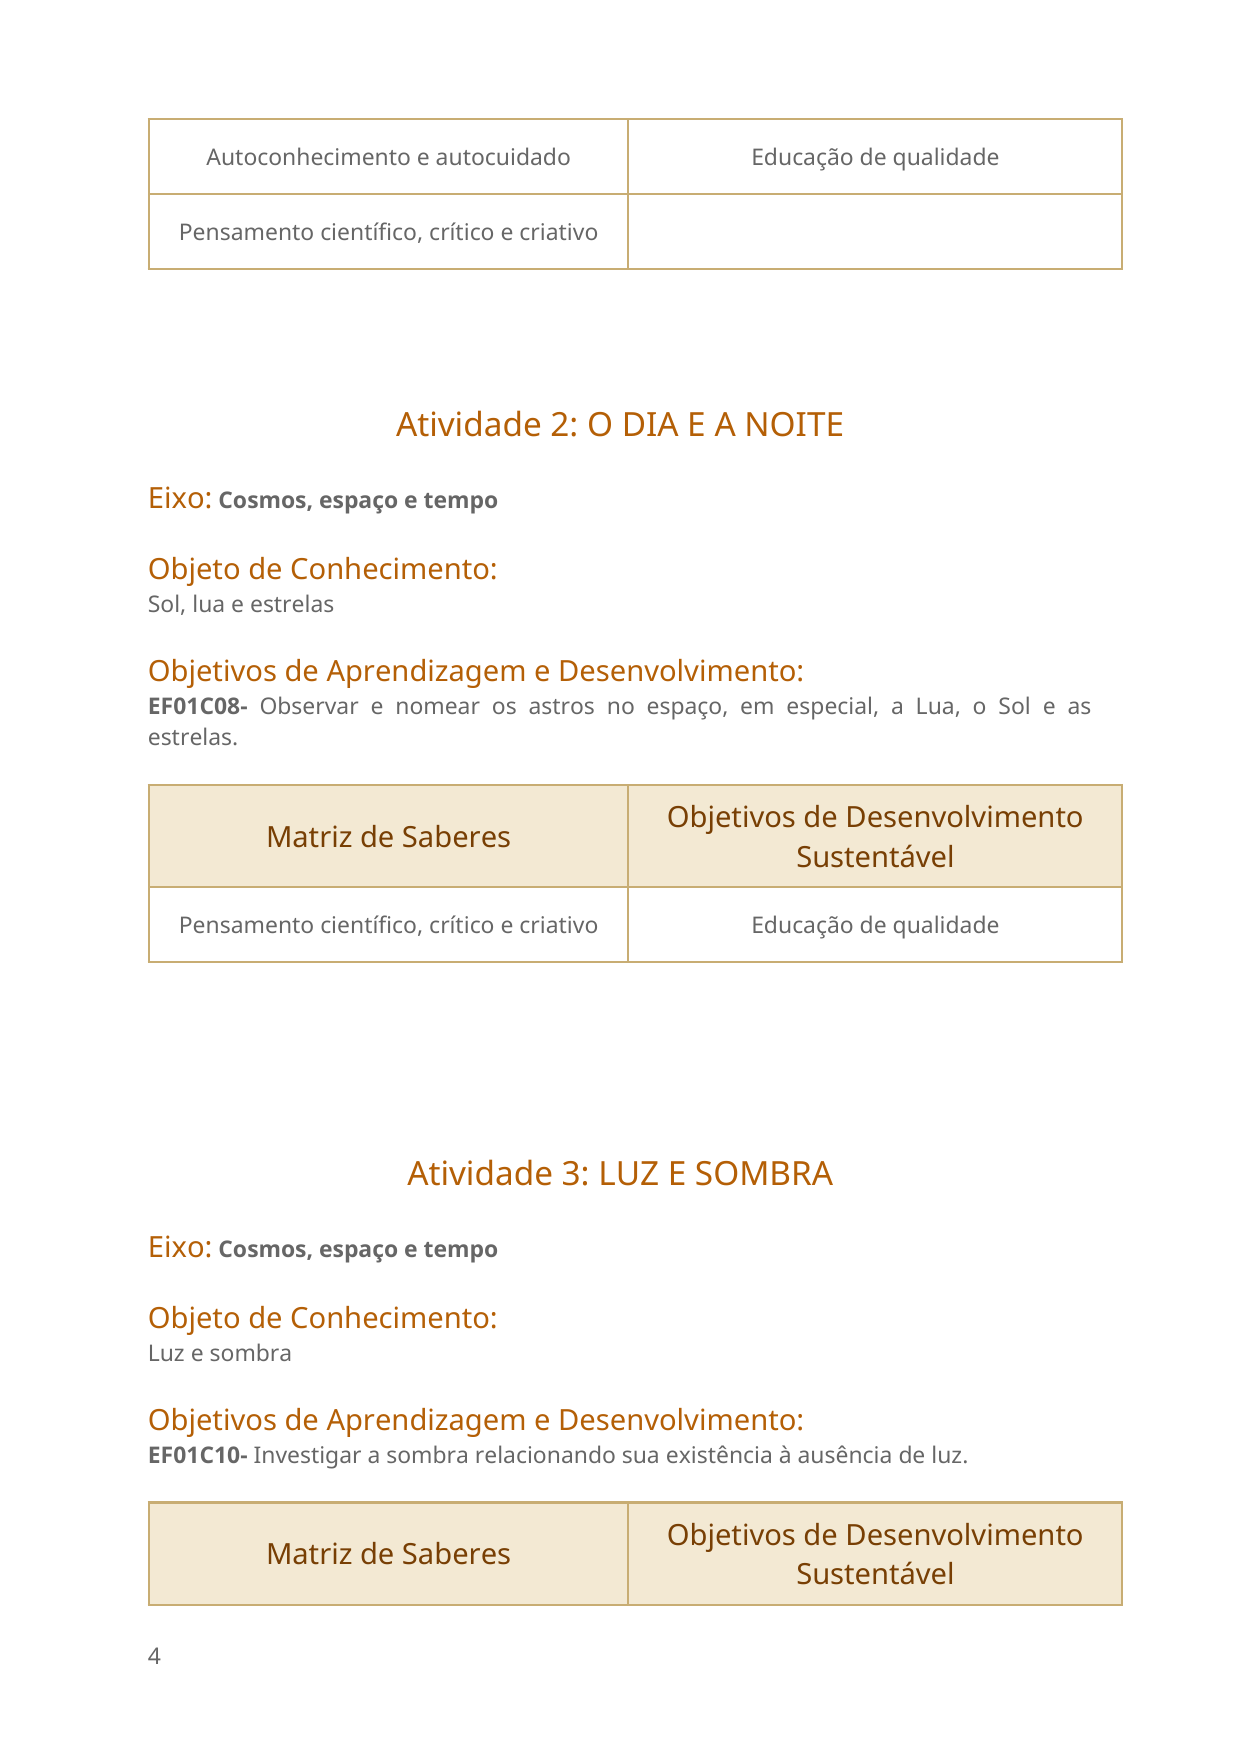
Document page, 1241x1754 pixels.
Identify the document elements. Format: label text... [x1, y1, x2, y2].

text Eixo: Cosmos, espaço e tempo [148, 1226, 1093, 1266]
table_header Matriz de Saberes [150, 786, 627, 886]
table_cell Pensamento científico, crítico e criativo [150, 195, 627, 268]
text Atividade 3: LUZ E SOMBRA [148, 1149, 1093, 1195]
table_header Objetivos de Desenvolvimento Sustentável [629, 786, 1121, 886]
subtitle Objetivos de Aprendizagem e Desenvolvimento: [148, 650, 1093, 690]
text Eixo: Cosmos, espaço e tempo [148, 477, 1093, 517]
table_header Objetivos de Desenvolvimento Sustentável [629, 1504, 1121, 1604]
table_header Matriz de Saberes [150, 1504, 627, 1604]
table_cell Educação de qualidade [629, 888, 1121, 961]
table_cell Pensamento científico, crítico e criativo [150, 888, 627, 961]
subtitle EF01C08- Observar e nomear os astros no espaço, em especial, a Lua, o Sol e as estrelas. [148, 690, 1093, 752]
text Atividade 2: O DIA E A NOITE [148, 401, 1093, 446]
subtitle EF01C10- Investigar a sombra relacionando sua existência à ausência de luz. [148, 1439, 1093, 1470]
table_cell Educação de qualidade [629, 120, 1121, 193]
text Luz e sombra [148, 1337, 1093, 1368]
table_cell Autoconhecimento e autocuidado [150, 120, 627, 193]
text Objeto de Conhecimento: [148, 1297, 1093, 1337]
text Sol, lua e estrelas [148, 588, 1093, 619]
table_cell [629, 195, 1121, 268]
text Objeto de Conhecimento: [148, 548, 1093, 588]
subtitle Objetivos de Aprendizagem e Desenvolvimento: [148, 1399, 1093, 1439]
